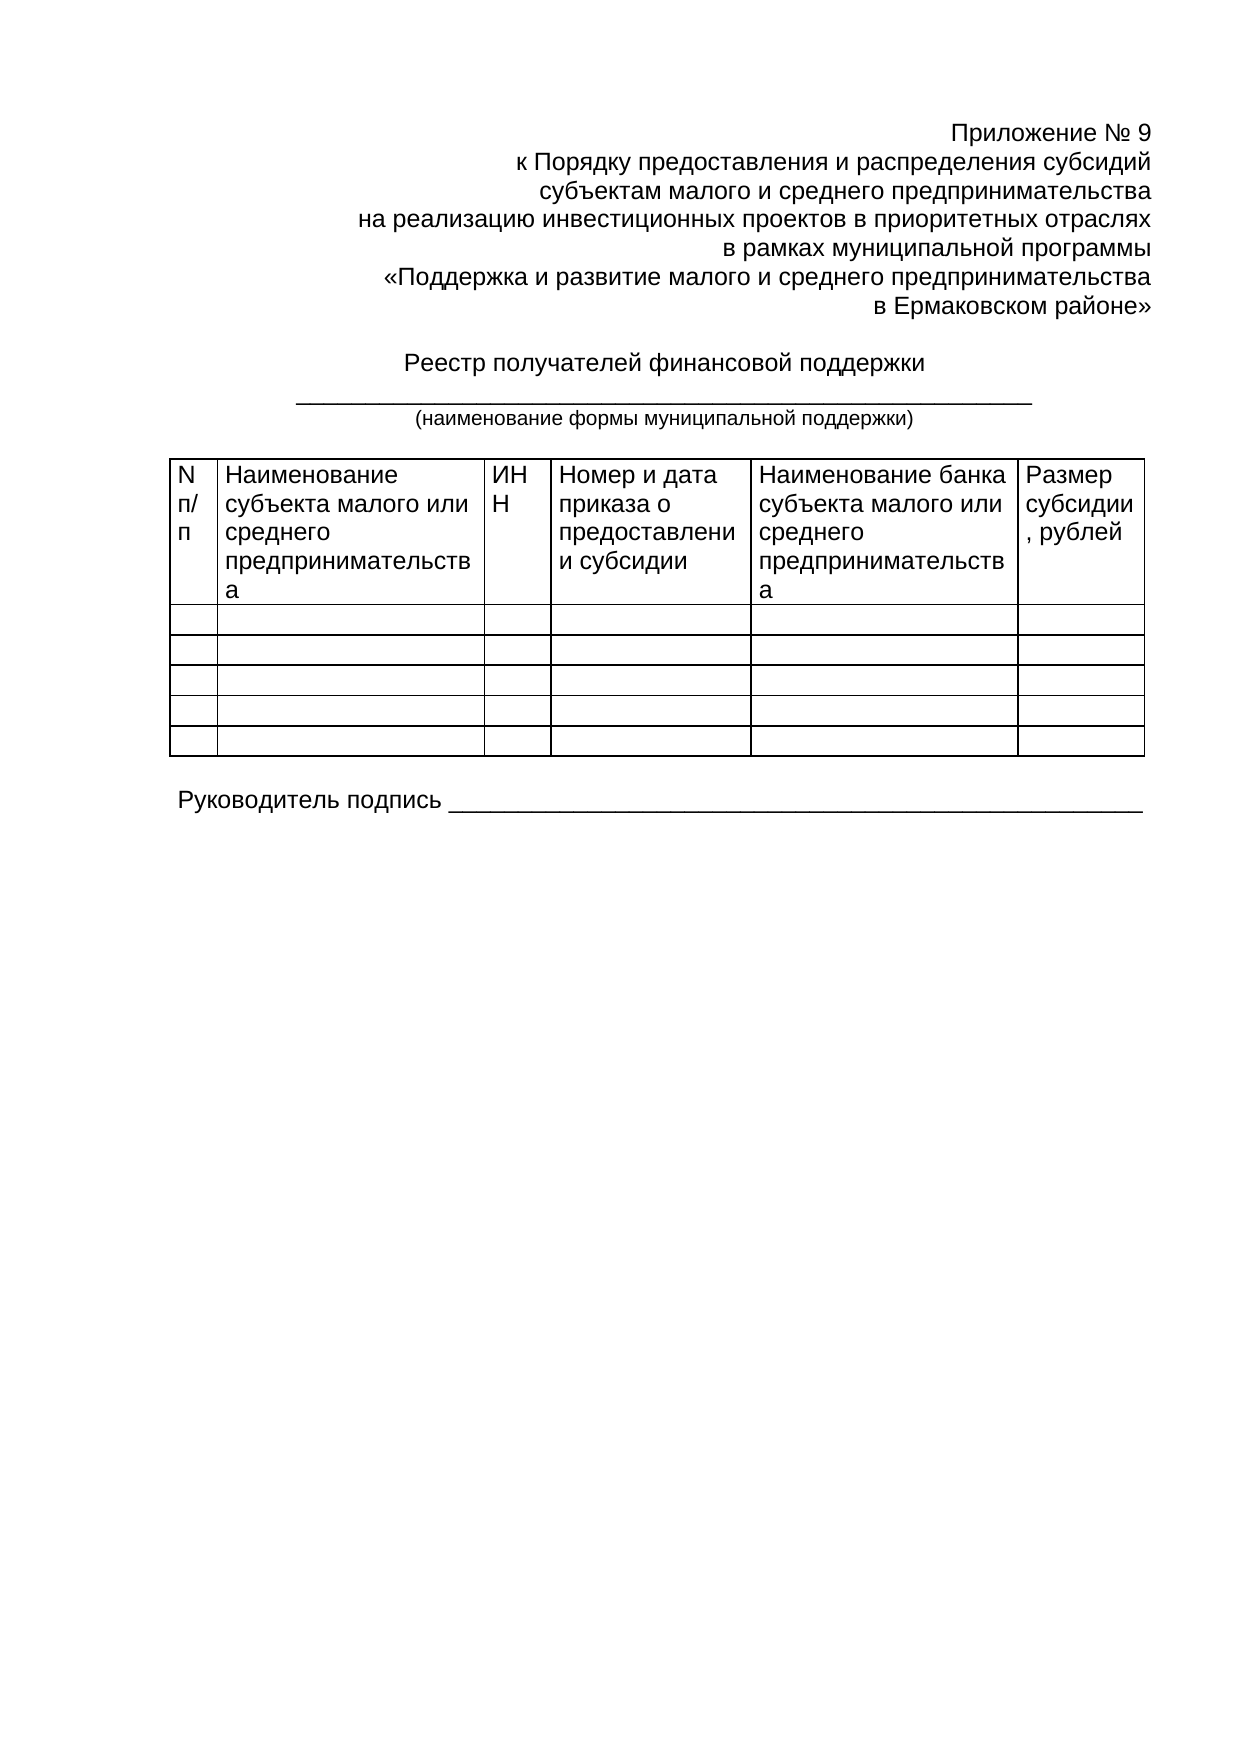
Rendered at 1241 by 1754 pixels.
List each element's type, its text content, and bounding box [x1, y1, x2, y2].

text к Порядку предоставления и распределения субсидий [177, 147, 1152, 176]
text Руководитель подпись __________________________________________________ [177, 786, 1152, 814]
table_cell [171, 666, 217, 694]
table_cell [1019, 727, 1144, 755]
table_cell [752, 666, 1017, 694]
table_cell [218, 696, 484, 725]
table_cell [218, 727, 484, 755]
table_cell [218, 666, 484, 694]
table_cell [552, 727, 750, 755]
table_cell [218, 636, 484, 664]
table_cell [552, 666, 750, 694]
text Приложение № 9 [177, 118, 1152, 147]
text в рамках муниципальной программы [177, 233, 1152, 262]
table_cell [752, 605, 1017, 634]
table_cell [552, 605, 750, 634]
text (наименование формы муниципальной поддержки) [177, 406, 1152, 429]
table_header N п/п [171, 460, 217, 604]
table_cell [1019, 636, 1144, 664]
table_header Размер субсидии, рублей [1019, 460, 1144, 604]
table_cell [171, 727, 217, 755]
table_cell [1019, 666, 1144, 694]
text «Поддержка и развитие малого и среднего предпринимательства [177, 262, 1152, 291]
table_cell [752, 696, 1017, 725]
table_cell [1019, 605, 1144, 634]
text субъектам малого и среднего предпринимательства [177, 176, 1152, 204]
table_cell [485, 605, 550, 634]
table_cell [218, 605, 484, 634]
table_cell [485, 636, 550, 664]
table_header ИНН [485, 460, 550, 604]
table_cell [171, 636, 217, 664]
text _____________________________________________________ [177, 377, 1152, 406]
table_cell [171, 605, 217, 634]
table_cell [752, 727, 1017, 755]
table_cell [171, 696, 217, 725]
table_header Наименование банка субъекта малого или среднего предпринимательства [752, 460, 1017, 604]
table_cell [485, 727, 550, 755]
table_cell [485, 696, 550, 725]
table_cell [1019, 696, 1144, 725]
text Реестр получателей финансовой поддержки [177, 348, 1152, 377]
table_cell [485, 666, 550, 694]
table_header Наименование субъекта малого или среднего предпринимательства [218, 460, 484, 604]
table_cell [552, 636, 750, 664]
text в Ермаковском районе» [177, 291, 1152, 319]
table_header Номер и дата приказа о предоставлении субсидии [552, 460, 750, 604]
table_cell [752, 636, 1017, 664]
text на реализацию инвестиционных проектов в приоритетных отраслях [177, 204, 1152, 233]
table_cell [552, 696, 750, 725]
